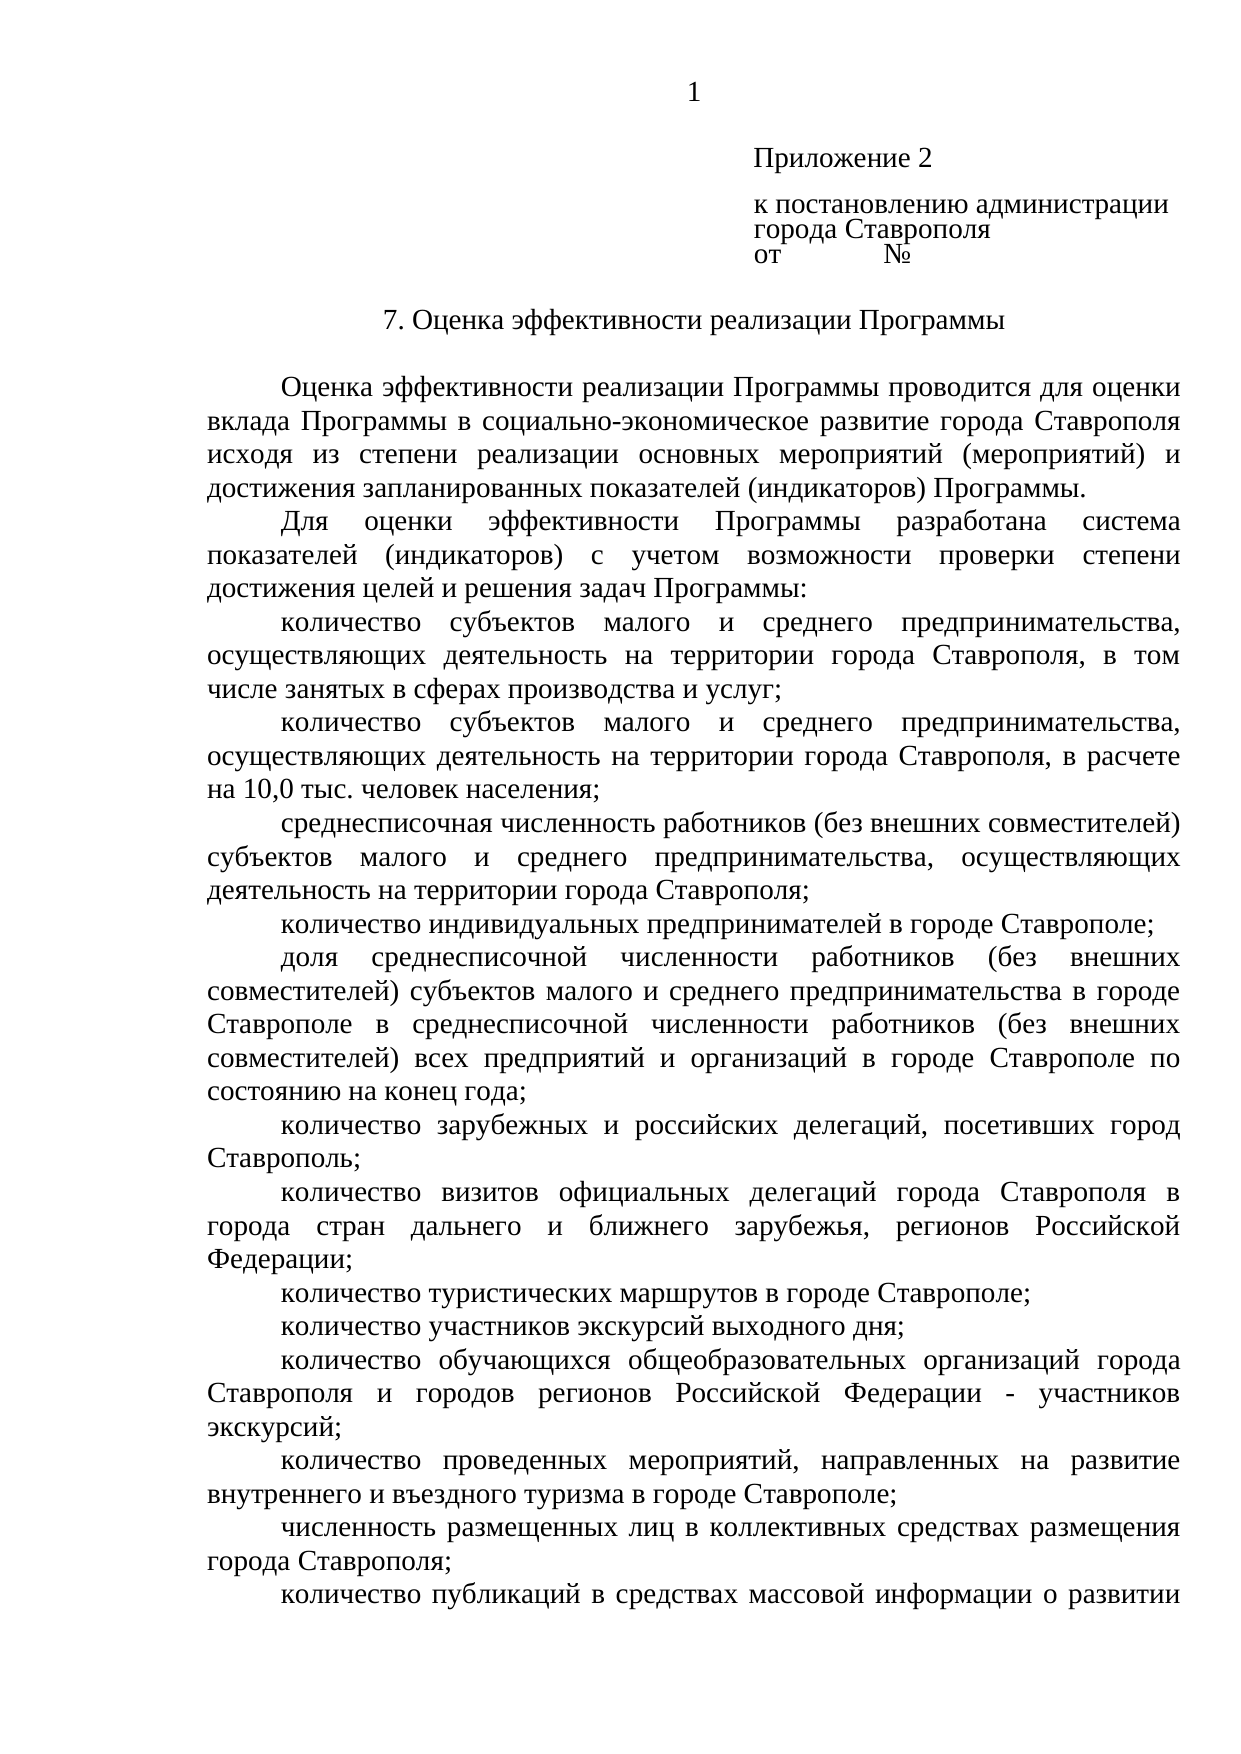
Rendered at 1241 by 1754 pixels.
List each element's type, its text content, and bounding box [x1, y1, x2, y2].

text количество зарубежных и российских делегаций, посетивших город Ставрополь; [207, 1107, 1181, 1174]
text количество обучающихся общеобразовательных организаций города Ставрополя и городов регионов Российской Федерации - участников экскурсий; [207, 1342, 1181, 1442]
text города Ставрополя [753, 218, 1181, 243]
text количество проведенных мероприятий, направленных на развитие внутреннего и въездного туризма в городе Ставрополе; [207, 1442, 1181, 1509]
text среднесписочная численность работников (без внешних совместителей) субъектов малого и среднего предпринимательства, осуществляющих деятельность на территории города Ставрополя; [207, 805, 1181, 906]
text к постановлению администрации [753, 193, 1181, 218]
text численность размещенных лиц в коллективных средствах размещения города Ставрополя; [207, 1509, 1181, 1577]
text Приложение 2 [753, 148, 1181, 173]
text от № [753, 243, 1181, 268]
text количество визитов официальных делегаций города Ставрополя в города стран дальнего и ближнего зарубежья, регионов Российской Федерации; [207, 1174, 1181, 1275]
text количество индивидуальных предпринимателей в городе Ставрополе; [207, 906, 1181, 939]
text количество субъектов малого и среднего предпринимательства, осуществляющих деятельность на территории города Ставрополя, в расчете на 10,0 тыс. человек населения; [207, 704, 1181, 805]
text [207, 1577, 1181, 1610]
text 7. Оценка эффективности реализации Программы [207, 302, 1181, 336]
text количество субъектов малого и среднего предпринимательства, осуществляющих деятельность на территории города Ставрополя, в том числе занятых в сферах производства и услуг; [207, 604, 1181, 704]
text Для оценки эффективности Программы разработана система показателей (индикаторов) с учетом возможности проверки степени достижения целей и решения задач Программы: [207, 503, 1181, 604]
text количество туристических маршрутов в городе Ставрополе; [207, 1275, 1181, 1308]
text Оценка эффективности реализации Программы проводится для оценки вклада Программы в социально-экономическое развитие города Ставрополя исходя из степени реализации основных мероприятий (мероприятий) и достижения запланированных показателей (индикаторов) Программы. [207, 369, 1181, 503]
text доля среднесписочной численности работников (без внешних совместителей) субъектов малого и среднего предпринимательства в городе Ставрополе в среднесписочной численности работников (без внешних совместителей) всех предприятий и организаций в городе Ставрополе по состоянию на конец года; [207, 939, 1181, 1107]
text количество участников экскурсий выходного дня; [207, 1308, 1181, 1342]
